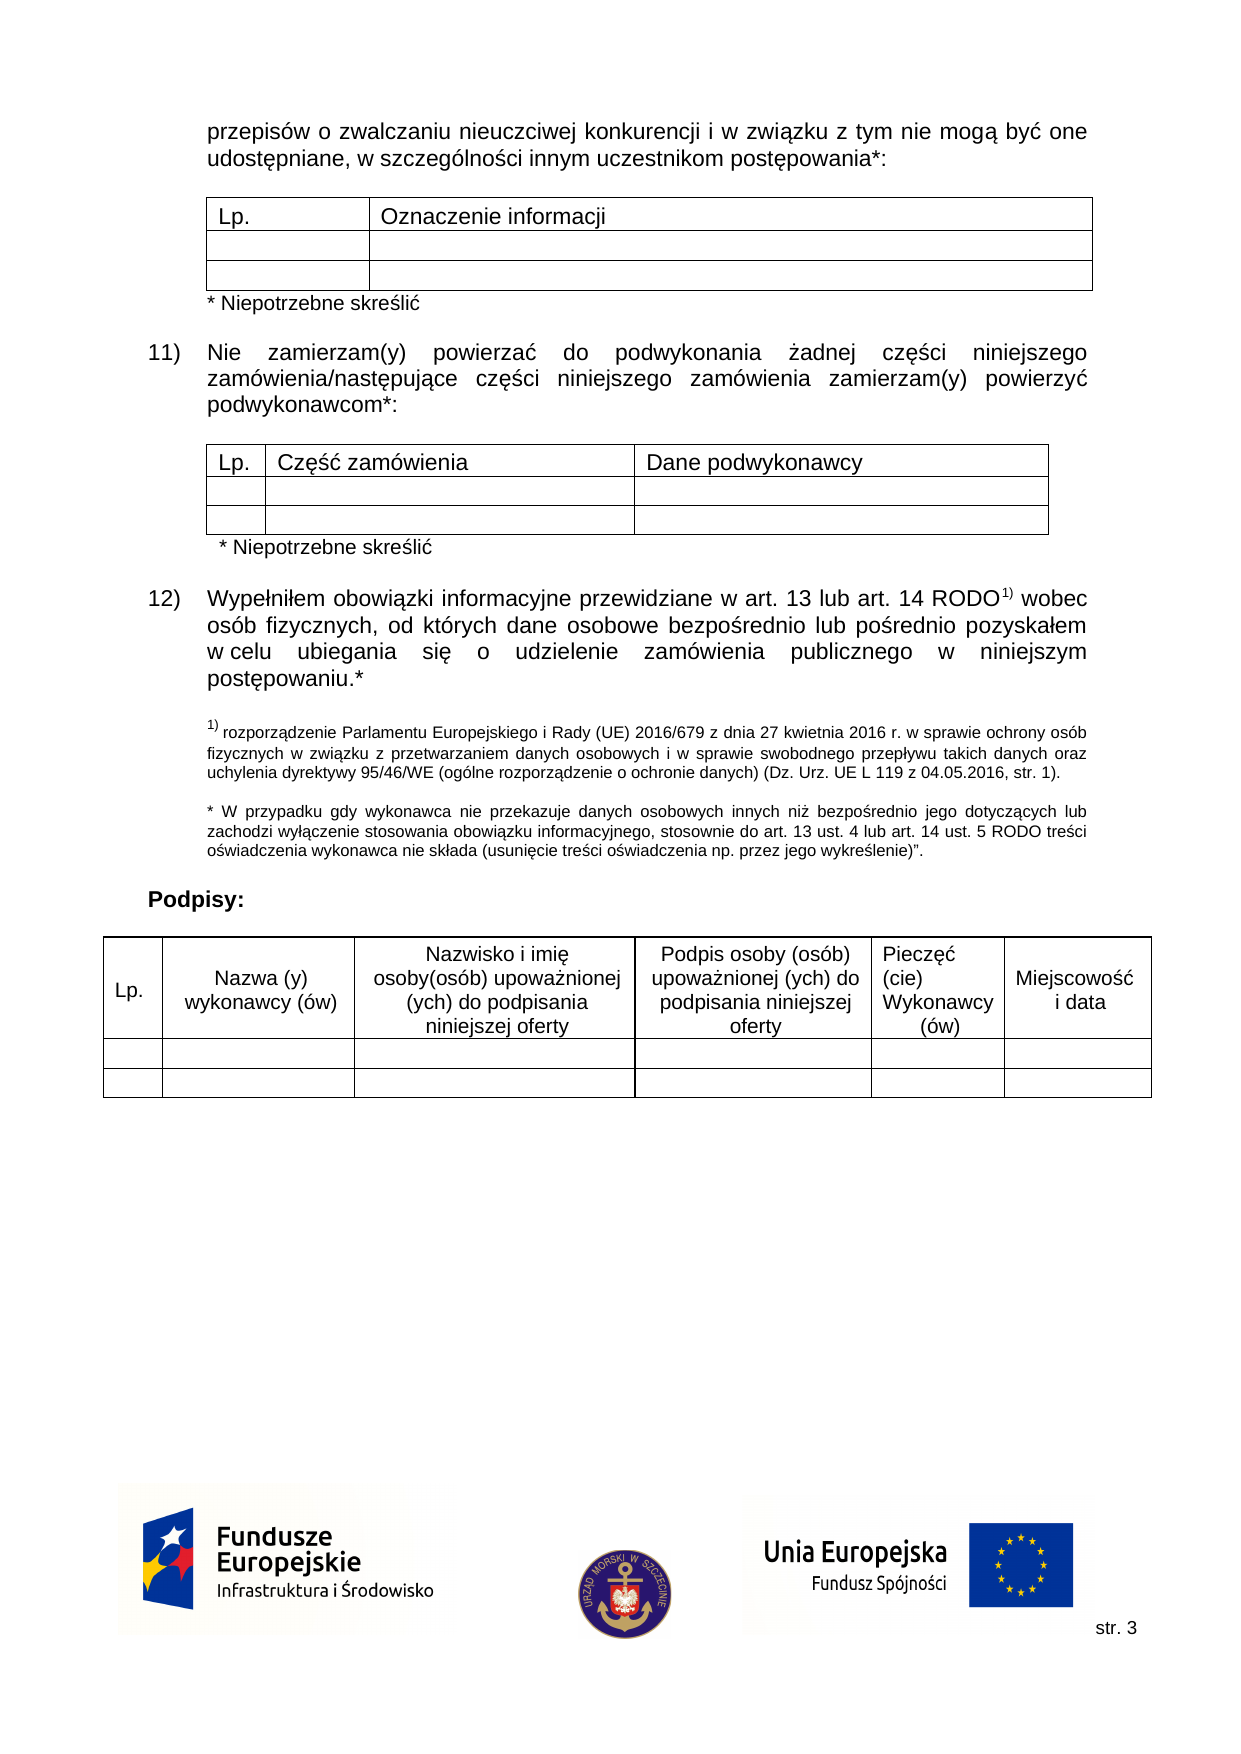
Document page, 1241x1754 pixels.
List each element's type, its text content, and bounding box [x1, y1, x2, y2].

table_cell [266, 477, 634, 505]
table_header Dane podwykonawcy [635, 445, 1048, 476]
picture [742, 1495, 1096, 1635]
table_cell [355, 1069, 634, 1097]
table_cell [207, 477, 265, 505]
text * Niepotrzebne skreślić [207, 535, 1087, 559]
picture [578, 1550, 672, 1639]
table_header Nazwisko i imię osoby(osób) upoważnionej (ych) do podpisania niniejszej oferty [355, 938, 634, 1038]
table_header Nazwa (y) wykonawcy (ów) [163, 938, 354, 1038]
table_cell [104, 1069, 162, 1097]
table_cell [872, 1069, 1004, 1097]
text * Niepotrzebne skreślić [207, 291, 1087, 314]
table_header Podpis osoby (osób) upoważnionej (ych) do podpisania niniejszej oferty [636, 938, 871, 1038]
table_cell [163, 1069, 354, 1097]
picture [118, 1483, 458, 1635]
table_header Miejscowość i data [1005, 938, 1151, 1038]
table_cell [1005, 1039, 1151, 1068]
table_cell [370, 261, 1092, 289]
table_cell [635, 506, 1048, 534]
table_header Lp. [207, 198, 369, 229]
table_header Lp. [207, 445, 265, 476]
table_cell [207, 261, 369, 289]
list Wypełniłem obowiązki informacyjne przewidziane w art. 13 lub art. 14 RODO1) wobec osób fizycznych, od których dane osobowe bezpośrednio lub pośrednio pozyskałem w celu ubiegania się o udzielenie zamówienia publicznego w niniejszym postępowaniu.* [148, 585, 1087, 691]
table_cell [370, 231, 1092, 259]
list Nie zamierzam(y) powierzać do podwykonania żadnej części niniejszego zamówienia/następujące części niniejszego zamówienia zamierzam(y) powierzyć podwykonawcom*: [148, 338, 1087, 418]
table_header Pieczęć (cie) Wykonawcy (ów) [872, 938, 1004, 1038]
text 1) rozporządzenie Parlamentu Europejskiego i Rady (UE) 2016/679 z dnia 27 kwietnia 2016 r. w sprawie ochrony osób fizycznych w związku z przetwarzaniem danych osobowych i w sprawie swobodnego przepływu takich danych oraz uchylenia dyrektywy 95/46/WE (ogólne rozporządzenie o ochronie danych) (Dz. Urz. UE L 119 z 04.05.2016, str. 1). [207, 717, 1087, 782]
table_header Część zamówienia [266, 445, 634, 476]
table_header Lp. [104, 938, 162, 1038]
table_cell [163, 1039, 354, 1068]
table_cell [1005, 1069, 1151, 1097]
table_cell [104, 1039, 162, 1068]
table_cell [266, 506, 634, 534]
text * W przypadku gdy wykonawca nie przekazuje danych osobowych innych niż bezpośrednio jego dotyczących lub zachodzi wyłączenie stosowania obowiązku informacyjnego, stosownie do art. 13 ust. 4 lub art. 14 ust. 5 RODO treści oświadczenia wykonawca nie składa (usunięcie treści oświadczenia np. przez jego wykreślenie)”. [207, 802, 1087, 860]
table_cell [635, 477, 1048, 505]
table_cell [872, 1039, 1004, 1068]
table_cell [207, 231, 369, 259]
text Podpisy: [148, 886, 1087, 912]
table_cell [207, 506, 265, 534]
table_header Oznaczenie informacji [370, 198, 1092, 229]
table_cell [636, 1039, 871, 1068]
table_cell [355, 1039, 634, 1068]
table_cell [636, 1069, 871, 1097]
